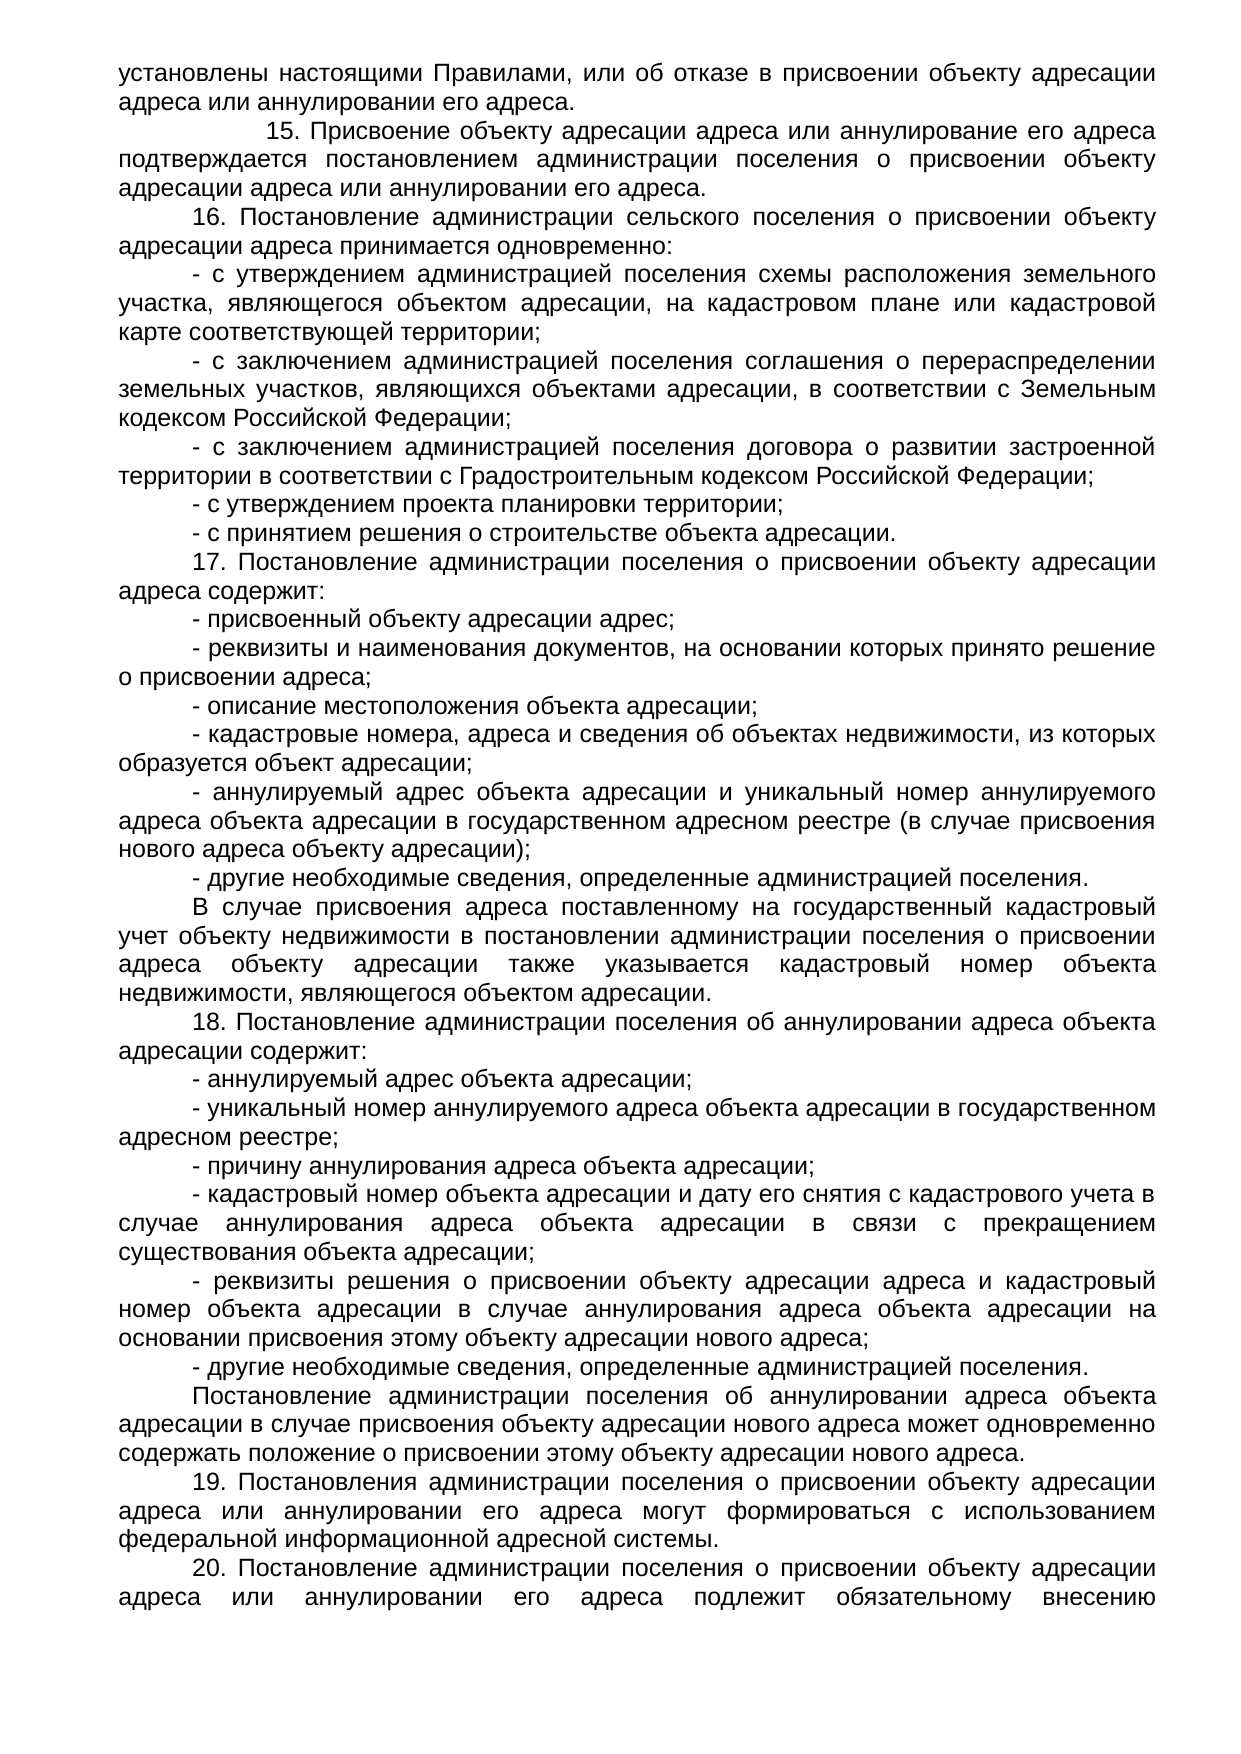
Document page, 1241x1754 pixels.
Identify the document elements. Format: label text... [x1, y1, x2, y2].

text 19. Постановления администрации поселения о присвоении объекту адресации адреса или аннулировании его адреса могут формироваться с использованием федеральной информационной адресной системы. [118, 1467, 1157, 1553]
text - с утверждением проекта планировки территории; [118, 489, 1157, 518]
text - аннулируемый адрес объекта адресации; [118, 1064, 1157, 1093]
text - аннулируемый адрес объекта адресации и уникальный номер аннулируемого адреса объекта адресации в государственном адресном реестре (в случае присвоения нового адреса объекту адресации); [118, 777, 1157, 863]
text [118, 58, 1157, 116]
text - описание местоположения объекта адресации; [118, 691, 1157, 719]
text - присвоенный объекту адресации адрес; [118, 604, 1157, 633]
text - реквизиты решения о присвоении объекту адресации адреса и кадастровый номер объекта адресации в случае аннулирования адреса объекта адресации на основании присвоения этому объекту адресации нового адреса; [118, 1266, 1157, 1352]
text 16. Постановление администрации сельского поселения о присвоении объекту адресации адреса принимается одновременно: [118, 202, 1157, 259]
text 18. Постановление администрации поселения об аннулировании адреса объекта адресации содержит: [118, 1007, 1157, 1064]
text - уникальный номер аннулируемого адреса объекта адресации в государственном адресном реестре; [118, 1093, 1157, 1151]
text 15. Присвоение объекту адресации адреса или аннулирование его адреса подтверждается постановлением администрации поселения о присвоении объекту адресации адреса или аннулировании его адреса. [118, 116, 1157, 202]
text - кадастровые номера, адреса и сведения об объектах недвижимости, из которых образуется объект адресации; [118, 719, 1157, 777]
text - с утверждением администрацией поселения схемы расположения земельного участка, являющегося объектом адресации, на кадастровом плане или кадастровой карте соответствующей территории; [118, 259, 1157, 346]
text 17. Постановление администрации поселения о присвоении объекту адресации адреса содержит: [118, 547, 1157, 604]
text - с заключением администрацией поселения соглашения о перераспределении земельных участков, являющихся объектами адресации, в соответствии с Земельным кодексом Российской Федерации; [118, 346, 1157, 432]
text В случае присвоения адреса поставленному на государственный кадастровый учет объекту недвижимости в постановлении администрации поселения о присвоении адреса объекту адресации также указывается кадастровый номер объекта недвижимости, являющегося объектом адресации. [118, 892, 1157, 1007]
text - причину аннулирования адреса объекта адресации; [118, 1151, 1157, 1179]
text - с заключением администрацией поселения договора о развитии застроенной территории в соответствии с Градостроительным кодексом Российской Федерации; [118, 432, 1157, 489]
text - с принятием решения о строительстве объекта адресации. [118, 518, 1157, 547]
text - другие необходимые сведения, определенные администрацией поселения. [118, 1352, 1157, 1381]
text - реквизиты и наименования документов, на основании которых принято решение о присвоении адреса; [118, 633, 1157, 691]
text - другие необходимые сведения, определенные администрацией поселения. [118, 863, 1157, 892]
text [118, 1553, 1157, 1611]
text Постановление администрации поселения об аннулировании адреса объекта адресации в случае присвоения объекту адресации нового адреса может одновременно содержать положение о присвоении этому объекту адресации нового адреса. [118, 1381, 1157, 1467]
text - кадастровый номер объекта адресации и дату его снятия с кадастрового учета в случае аннулирования адреса объекта адресации в связи с прекращением существования объекта адресации; [118, 1179, 1157, 1266]
